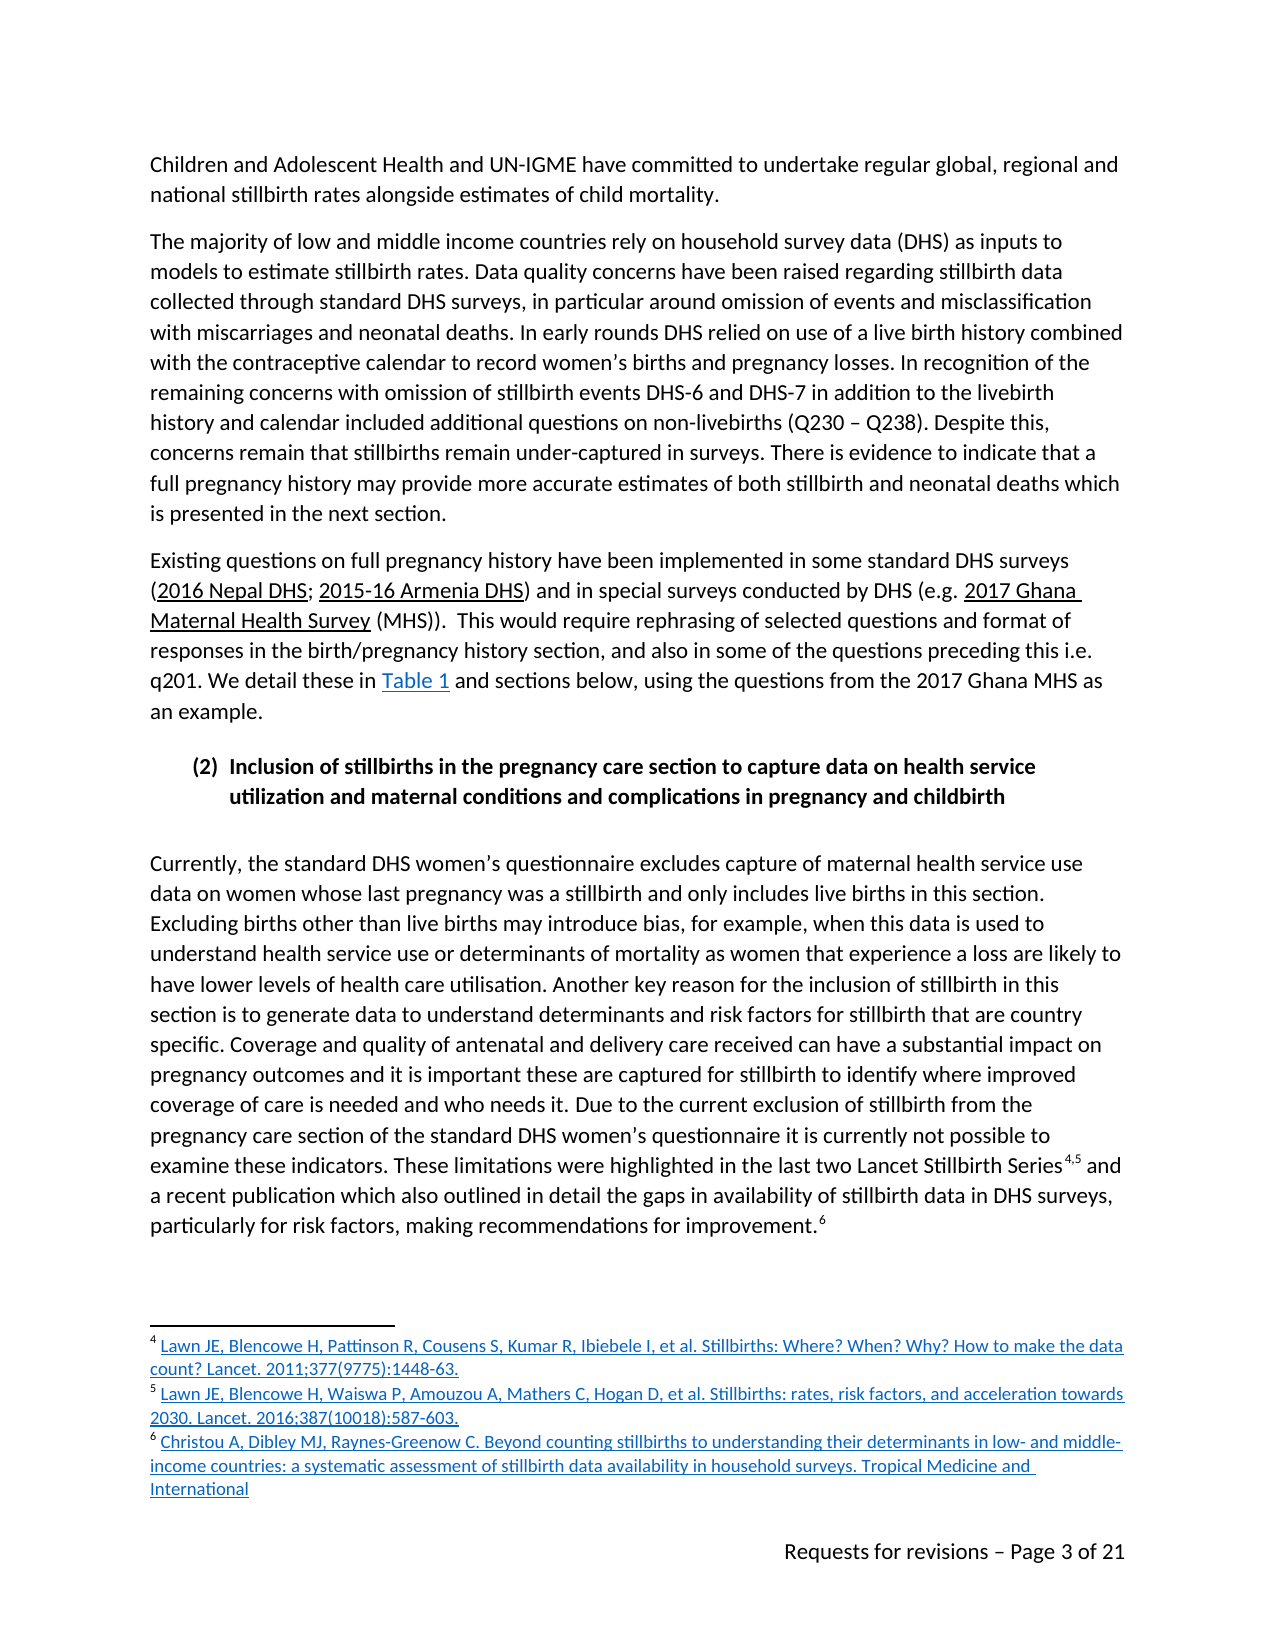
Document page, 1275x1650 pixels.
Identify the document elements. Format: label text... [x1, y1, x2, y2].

text Existing questions on full pregnancy history have been implemented in some standard DHS surveys (2016 Nepal DHS; 2015-16 Armenia DHS) and in special surveys conducted by DHS (e.g. 2017 Ghana Maternal Health Survey (MHS)). This would require rephrasing of selected questions and format of responses in the birth/pregnancy history section, and also in some of the questions preceding this i.e. q201. We detail these in Table 1 and sections below, using the questions from the 2017 Ghana MHS as an example. [150, 546, 1125, 725]
text The majority of low and middle income countries rely on household survey data (DHS) as inputs to models to estimate stillbirth rates. Data quality concerns have been raised regarding stillbirth data collected through standard DHS surveys, in particular around omission of events and misclassification with miscarriages and neonatal deaths. In early rounds DHS relied on use of a live birth history combined with the contraceptive calendar to record women’s births and pregnancy losses. In recognition of the remaining concerns with omission of stillbirth events DHS-6 and DHS-7 in addition to the livebirth history and calendar included additional questions on non-livebirths (Q230 – Q238). Despite this, concerns remain that stillbirths remain under-captured in surveys. There is evidence to indicate that a full pregnancy history may provide more accurate estimates of both stillbirth and neonatal deaths which is presented in the next section. [150, 227, 1125, 527]
text Currently, the standard DHS women’s questionnaire excludes capture of maternal health service use data on women whose last pregnancy was a stillbirth and only includes live births in this section. Excluding births other than live births may introduce bias, for example, when this data is used to understand health service use or determinants of mortality as women that experience a loss are likely to have lower levels of health care utilisation. Another key reason for the inclusion of stillbirth in this section is to generate data to understand determinants and risk factors for stillbirth that are country specific. Coverage and quality of antenatal and delivery care received can have a substantial impact on pregnancy outcomes and it is important these are captured for stillbirth to identify where improved coverage of care is needed and who needs it. Due to the current exclusion of stillbirth from the pregnancy care section of the standard DHS women’s questionnaire it is currently not possible to examine these indicators. These limitations were highlighted in the last two Lancet Stillbirth Series, and a recent publication which also outlined in detail the gaps in availability of stillbirth data in DHS surveys, particularly for risk factors, making recommendations for improvement. [150, 849, 1125, 1239]
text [150, 150, 1125, 208]
list Inclusion of stillbirths in the pregnancy care section to capture data on health service utilization and maternal conditions and complications in pregnancy and childbirth [192, 752, 1125, 810]
